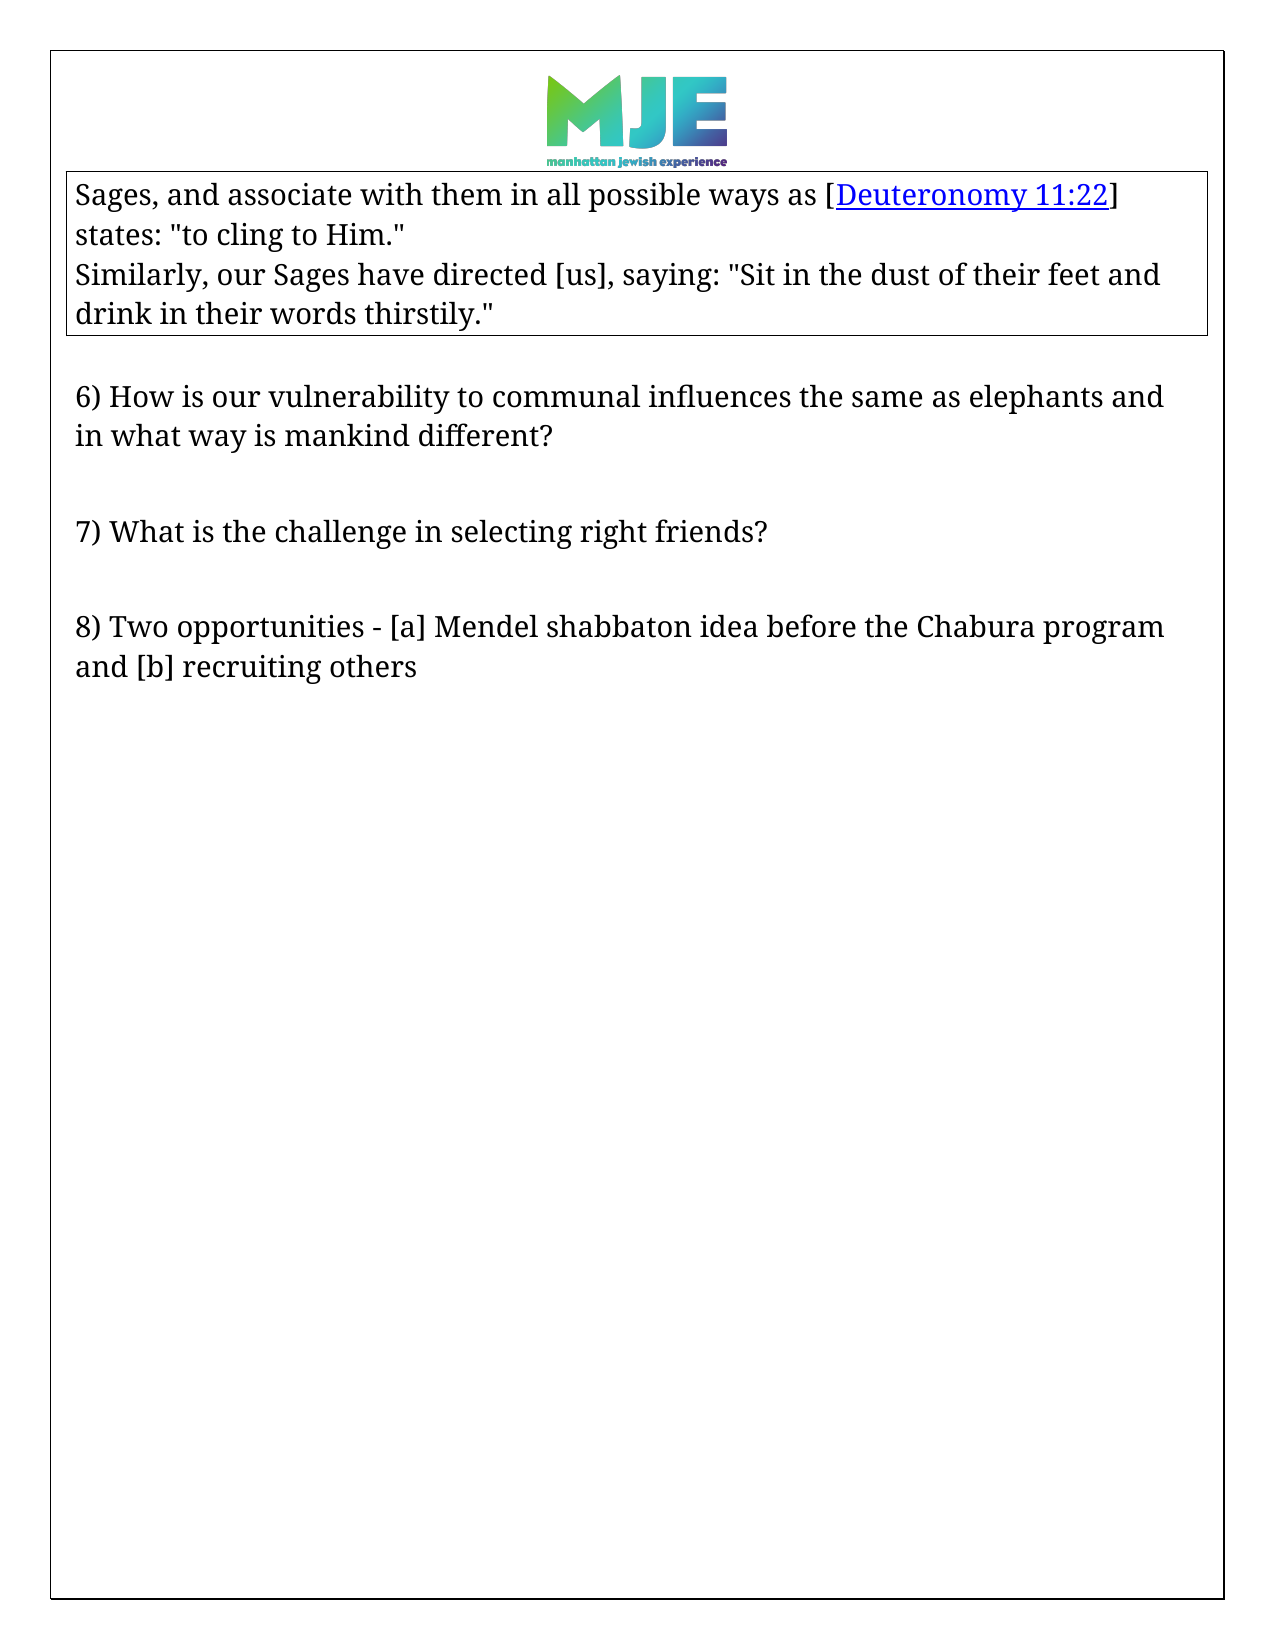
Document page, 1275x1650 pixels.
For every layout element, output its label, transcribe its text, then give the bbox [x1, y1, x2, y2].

text Similarly, our Sages have directed [us], saying: "Sit in the dust of their feet and drink in their words thirstily." [67, 251, 1207, 335]
text 6) How is our vulnerability to communal influences the same as elephants and in what way is mankind different? [75, 376, 1199, 455]
picture [547, 75, 727, 171]
text 7) What is the challenge in selecting right friends? [75, 511, 1199, 551]
text 8) Two opportunities - [a] Mendel shabbaton idea before the Chabura program and [b] recruiting others [75, 607, 1199, 686]
